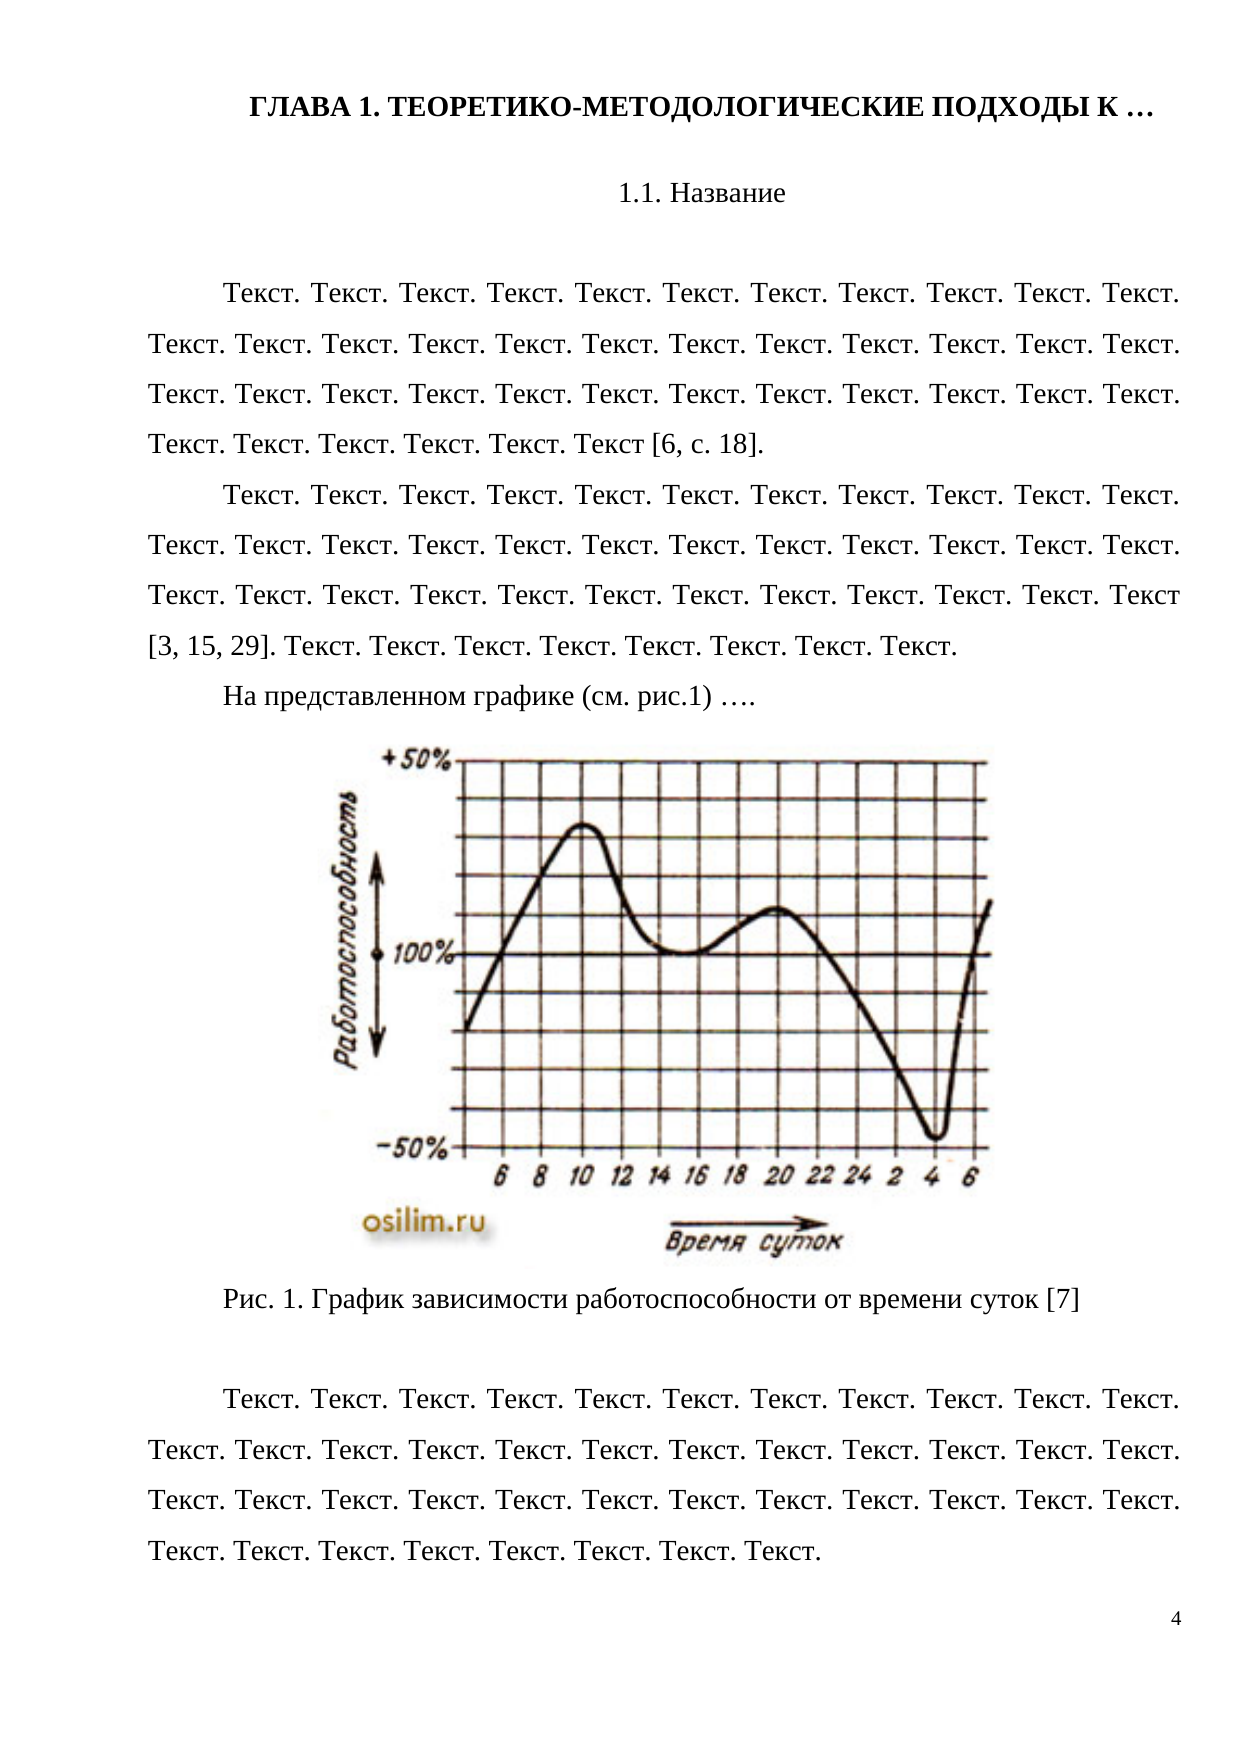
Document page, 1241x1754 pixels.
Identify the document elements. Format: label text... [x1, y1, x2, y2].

picture [317, 728, 1012, 1269]
text Текст. Текст. Текст. Текст. Текст. Текст. Текст. Текст. Текст. Текст. Текст. Текст. Текст. Текст. Текст. Текст. Текст. Текст. Текст. Текст. Текст. Текст. Текст. Текст. Текст. Текст. Текст. Текст. Текст. Текст. Текст. Текст. Текст. Текст. Текст. Текст. Текст. Текст. Текст. Текст. Текст. Текст. Текст. [148, 1382, 1181, 1566]
text Рис. 1. График зависимости работоспособности от времени суток [7] [148, 1281, 1181, 1314]
text На представленном графике (см. рис.1) …. [148, 678, 1181, 712]
text Текст. Текст. Текст. Текст. Текст. Текст. Текст. Текст. Текст. Текст. Текст. Текст. Текст. Текст. Текст. Текст. Текст. Текст. Текст. Текст. Текст. Текст. Текст. Текст. Текст. Текст. Текст. Текст. Текст. Текст. Текст. Текст. Текст. Текст. Текст. Текст. Текст. Текст. Текст. Текст. Текст [6, c. 18]. [148, 276, 1181, 460]
subtitle ГЛАВА 1. ТЕОРЕТИКО-МЕТОДОЛОГИЧЕСКИЕ ПОДХОДЫ К … [148, 89, 1181, 122]
subtitle Название [223, 175, 1181, 208]
text Текст. Текст. Текст. Текст. Текст. Текст. Текст. Текст. Текст. Текст. Текст. Текст. Текст. Текст. Текст. Текст. Текст. Текст. Текст. Текст. Текст. Текст. Текст. Текст. Текст. Текст. Текст. Текст. Текст. Текст. Текст. Текст. Текст. Текст. Текст [3, 15, 29]. Текст. Текст. Текст. Текст. Текст. Текст. Текст. Текст. [148, 477, 1181, 661]
